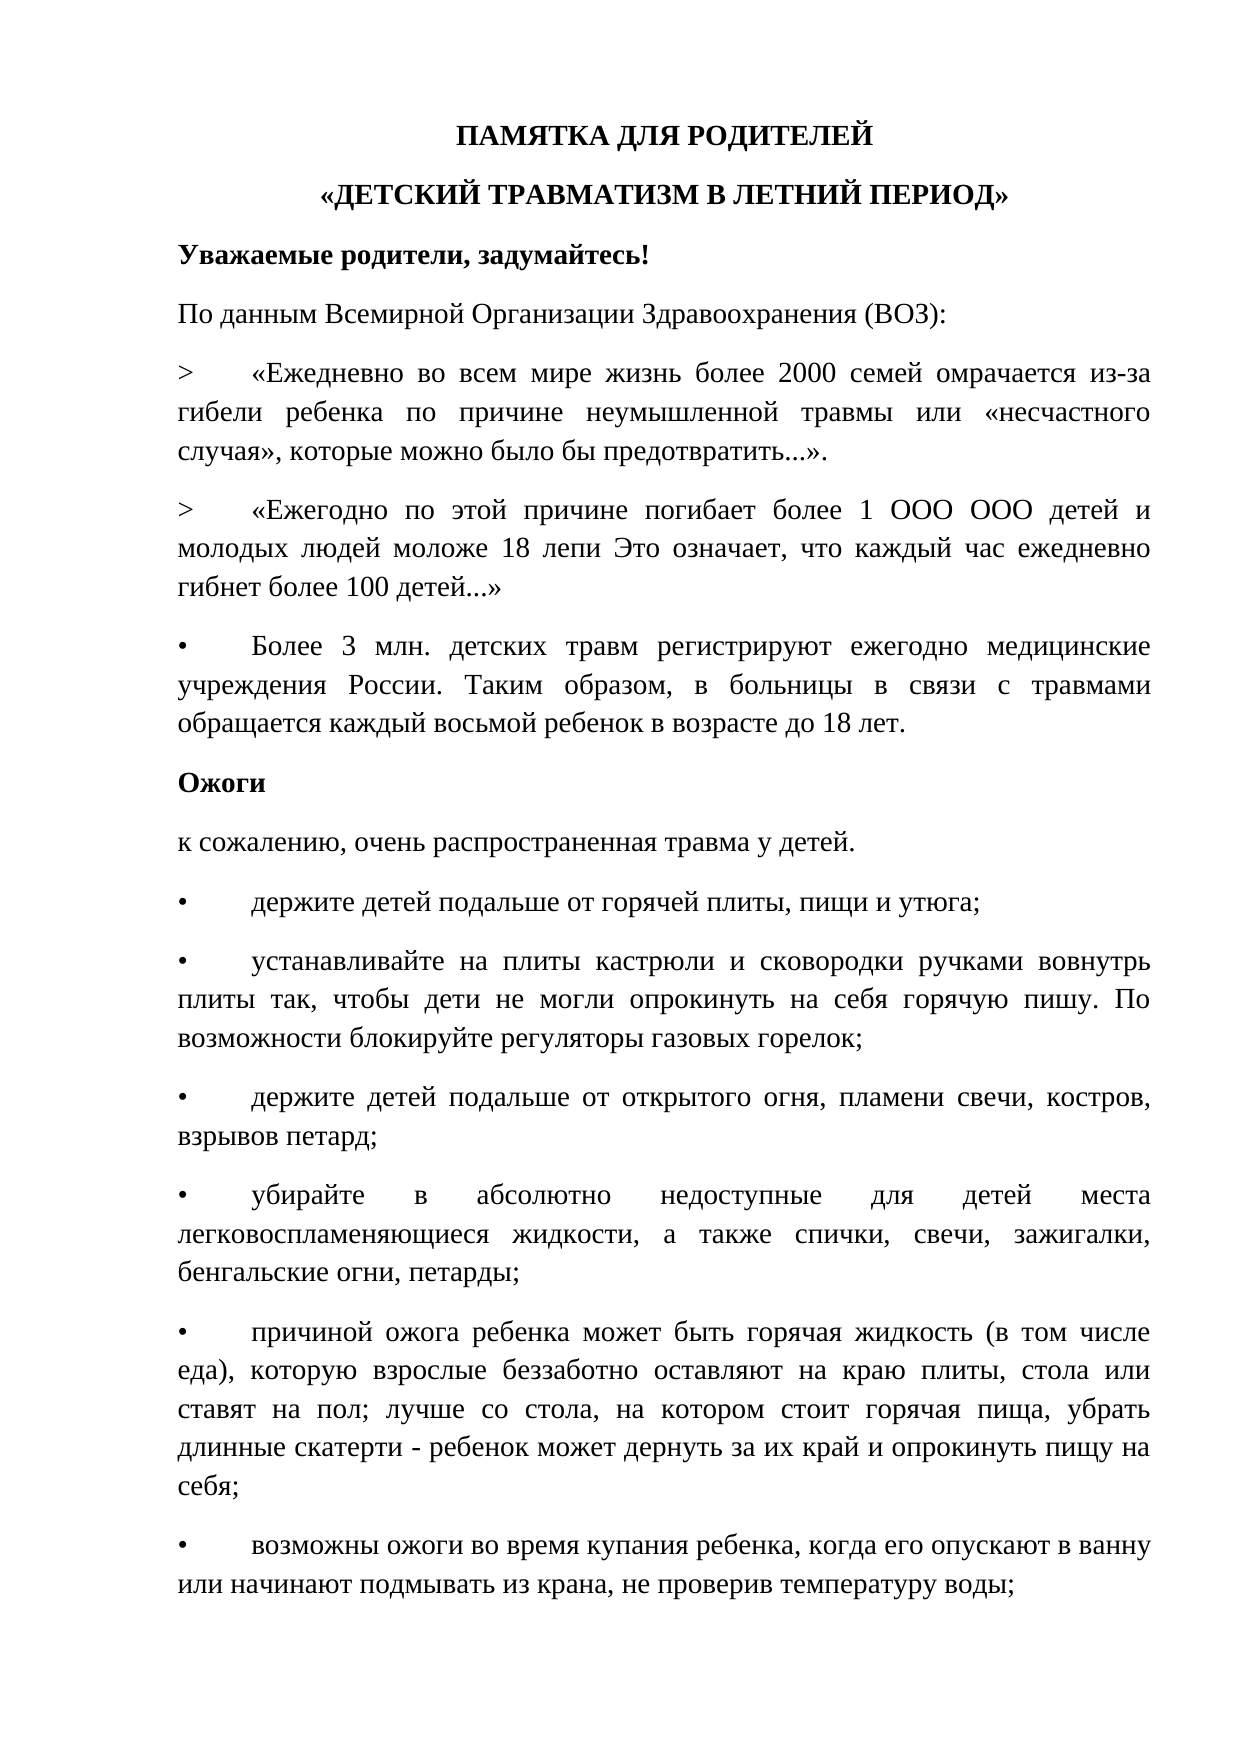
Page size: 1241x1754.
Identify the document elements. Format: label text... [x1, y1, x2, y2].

text к сожалению, очень распространенная травма у детей. [177, 824, 1152, 858]
text > «Ежедневно во всем мире жизнь более 2000 семей омрачается из-за гибели ребенка по причине неумышленной травмы или «несчастного случая», которые можно было бы предотвратить...». [177, 356, 1152, 466]
text • убирайте в абсолютно недоступные для детей места легковоспламеняющиеся жидкости, а также спички, свечи, зажигалки, бенгальские огни, петарды; [177, 1177, 1152, 1288]
text • устанавливайте на плиты кастрюли и сковородки ручками вовнутрь плиты так, чтобы дети не могли опрокинуть на себя горячую пишу. По возможности блокируйте регуляторы газовых горелок; [177, 943, 1152, 1054]
text Ожоги [177, 765, 1152, 798]
text > «Ежегодно по этой причине погибает более 1 ООО ООО детей и молодых людей моложе 18 лепи Это означает, что каждый час ежедневно гибнет более 100 детей...» [177, 492, 1152, 603]
text • держите детей подальше от горячей плиты, пищи и утюга; [177, 884, 1152, 917]
text • возможны ожоги во время купания ребенка, когда его опускают в ванну или начинают подмывать из крана, не проверив температуру воды; [177, 1527, 1152, 1599]
text • Более 3 млн. детских травм регистрируют ежегодно медицинские учреждения России. Таким образом, в больницы в связи с травмами обращается каждый восьмой ребенок в возрасте до 18 лет. [177, 628, 1152, 739]
text • причиной ожога ребенка может быть горячая жидкость (в том числе еда), которую взрослые беззаботно оставляют на краю плиты, стола или ставят на пол; лучше со стола, на котором стоит горячая пища, убрать длинные скатерти - ребенок может дернуть за их край и опрокинуть пищу на себя; [177, 1314, 1152, 1502]
text • держите детей подальше от открытого огня, пламени свечи, костров, взрывов петард; [177, 1079, 1152, 1152]
text Уважаемые родители, задумайтесь! [177, 237, 1152, 270]
text ПАМЯТКА ДЛЯ РОДИТЕЛЕЙ [177, 118, 1152, 152]
text По данным Всемирной Организации Здравоохранения (ВОЗ): [177, 296, 1152, 330]
text «ДЕТСКИЙ ТРАВМАТИЗМ В ЛЕТНИЙ ПЕРИОД» [177, 177, 1152, 211]
